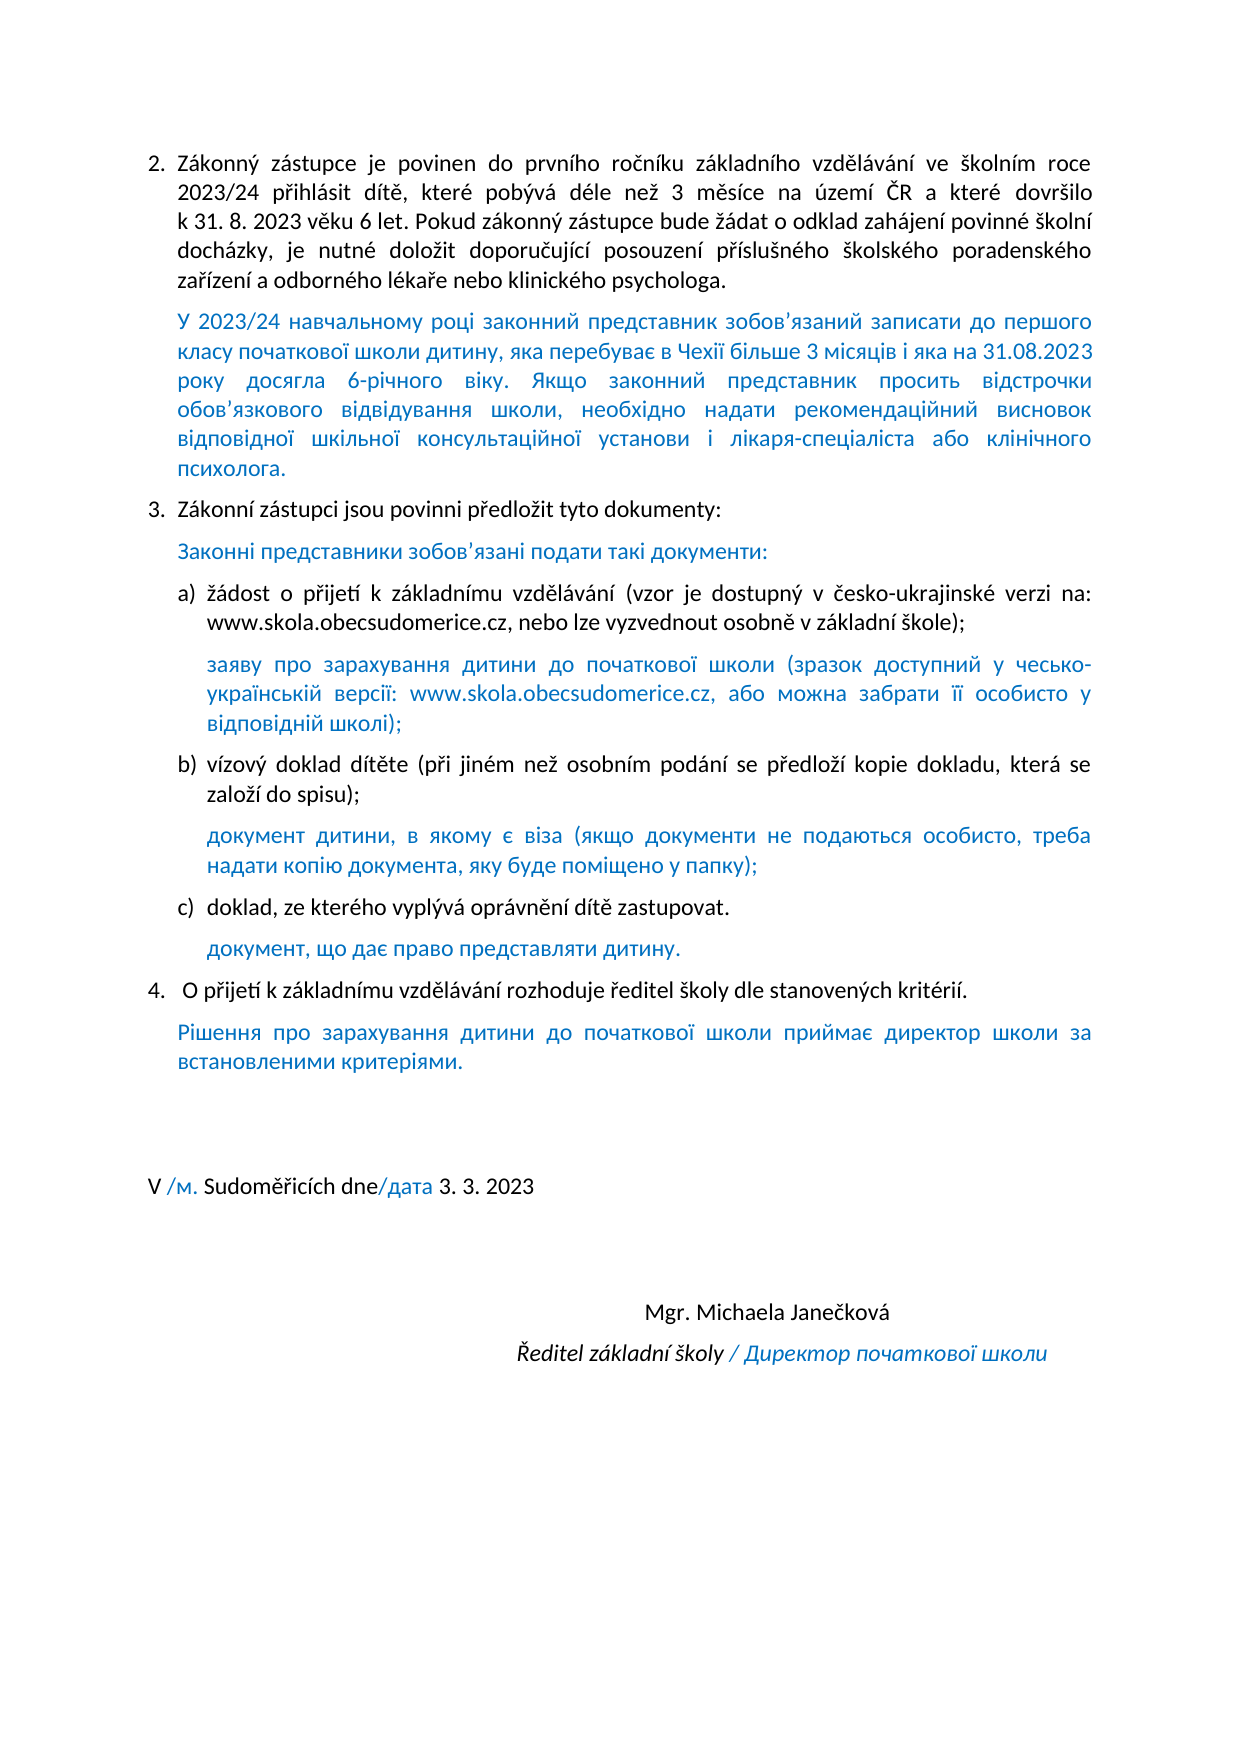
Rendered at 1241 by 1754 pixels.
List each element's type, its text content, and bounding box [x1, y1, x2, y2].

text Mgr. Michaela Janečková [516, 1297, 1093, 1326]
text 3. Zákonní zástupci jsou povinni předložit tyto dokumenty: [148, 494, 1093, 524]
text Рішення про зарахування дитини до початкової школи приймає директор школи за встановленими критеріями. [177, 1017, 1093, 1075]
text документ, що дає право представляти дитину. [177, 933, 1093, 963]
text 4. O přijetí k základnímu vzdělávání rozhoduje ředitel školy dle stanovených kritérií. [148, 975, 1093, 1004]
text 2. Zákonný zástupce je povinen do prvního ročníku základního vzdělávání ve školním roce 2023/24 přihlásit dítě, které pobývá déle než 3 měsíce na území ČR a které dovršilo k 31. 8. 2023 věku 6 let. Pokud zákonný zástupce bude žádat o odklad zahájení povinné školní docházky, je nutné doložit doporučující posouzení příslušného školského poradenského zařízení a odborného lékaře nebo klinického psychologa. [148, 148, 1093, 294]
text b) vízový doklad dítěte (při jiném než osobním podání se předloží kopie dokladu, která se založí do spisu); [177, 749, 1093, 808]
text документ дитини, в якому є віза (якщо документи не подаються особисто, треба надати копію документа, яку буде поміщено у папку); [177, 821, 1093, 879]
text Ředitel základní školy / Директор початкової школи [516, 1338, 1093, 1368]
text заяву про зарахування дитини до початкової школи (зразок доступний у чесько-українській версії: www.skola.obecsudomerice.cz, або можна забрати її особисто у відповідній школі); [177, 649, 1093, 737]
text Законні представники зобов’язані подати такі документи: [177, 536, 1093, 566]
text У 2023/24 навчальному році законний представник зобов’язаний записати до першого класу початкової школи дитину, яка перебуває в Чехії більше 3 місяців і яка на 31.08.2023 року досягла 6-річного віку. Якщо законний представник просить відстрочки обов’язкового відвідування школи, необхідно надати рекомендаційний висновок відповідної шкільної консультаційної установи і лікаря-спеціаліста або клінічного психолога. [148, 306, 1093, 482]
text V /м. Sudoměřicích dne/датa 3. 3. 2023 [148, 1171, 1093, 1201]
text a) žádost o přijetí k základnímu vzdělávání (vzor je dostupný v česko-ukrajinské verzi na: www.skola.obecsudomerice.cz, nebo lze vyzvednout osobně v základní škole); [177, 578, 1093, 637]
text c) doklad, ze kterého vyplývá oprávnění dítě zastupovat. [177, 892, 1093, 921]
